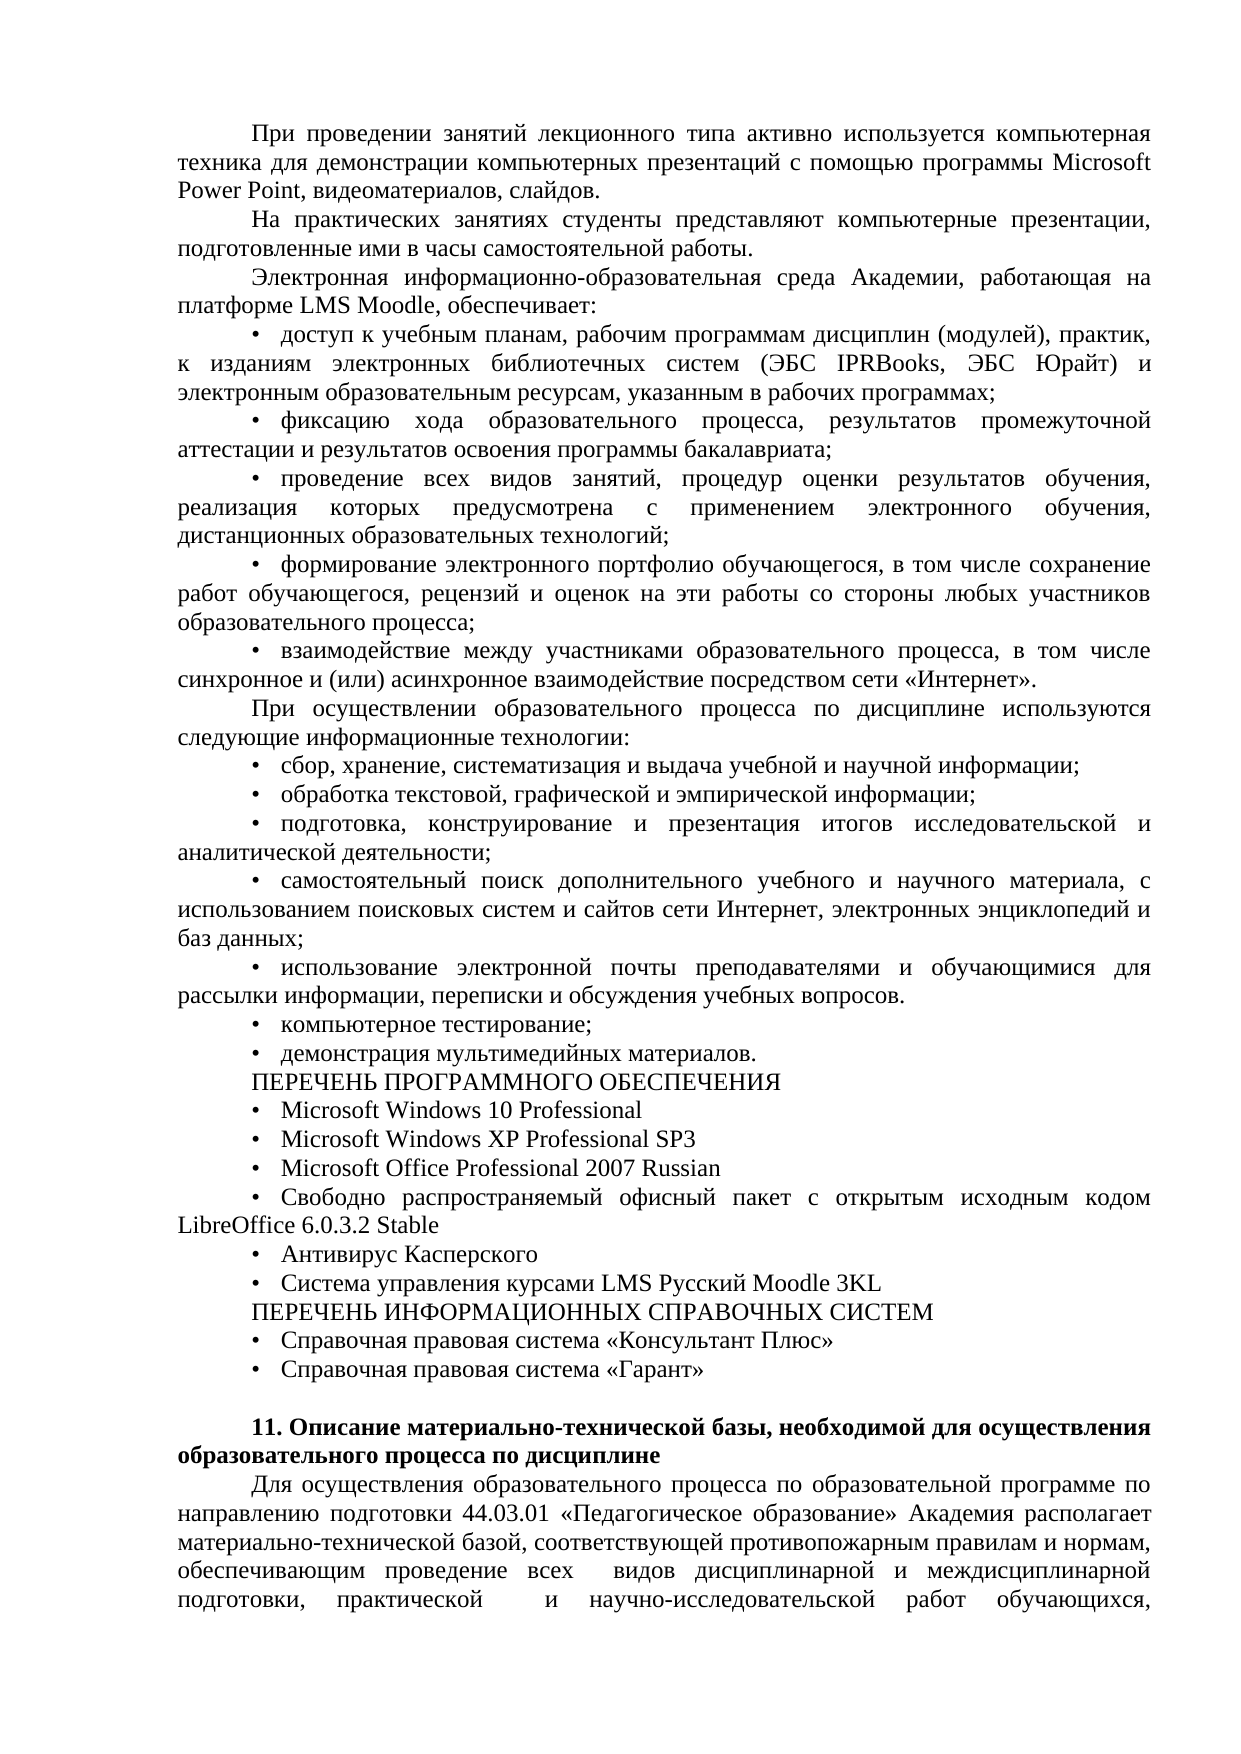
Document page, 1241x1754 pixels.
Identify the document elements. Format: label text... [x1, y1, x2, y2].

text • подготовка, конструирование и презентация итогов исследовательской и аналитической деятельности; [177, 808, 1152, 866]
text • сбор, хранение, систематизация и выдача учебной и научной информации; [177, 751, 1152, 779]
text • самостоятельный поиск дополнительного учебного и научного материала, с использованием поисковых систем и сайтов сети Интернет, электронных энциклопедий и баз данных; [177, 866, 1152, 952]
text • Microsoft Windows 10 Professional [177, 1096, 1152, 1124]
text • Cистема управления курсами LMS Русский Moodle 3KL [177, 1268, 1152, 1297]
text • фиксацию хода образовательного процесса, результатов промежуточной аттестации и результатов освоения программы бакалавриата; [177, 406, 1152, 463]
text При проведении занятий лекционного типа активно используется компьютерная техника для демонстрации компьютерных презентаций с помощью программы Microsoft Power Point, видеоматериалов, слайдов. [177, 118, 1152, 204]
text • доступ к учебным планам, рабочим программам дисциплин (модулей), практик, к изданиям электронных библиотечных систем (ЭБС IPRBooks, ЭБС Юрайт) и электронным образовательным ресурсам, указанным в рабочих программах; [177, 319, 1152, 406]
text На практических занятиях студенты представляют компьютерные презентации, подготовленные ими в часы самостоятельной работы. [177, 204, 1152, 262]
text ПЕРЕЧЕНЬ ИНФОРМАЦИОННЫХ СПРАВОЧНЫХ СИСТЕМ [177, 1297, 1152, 1326]
text • Microsoft Office Professional 2007 Russian [177, 1153, 1152, 1182]
text ПЕРЕЧЕНЬ ПРОГРАММНОГО ОБЕСПЕЧЕНИЯ [177, 1067, 1152, 1096]
text Электронная информационно-образовательная среда Академии, работающая на платформе LMS Moodle, обеспечивает: [177, 262, 1152, 319]
text • проведение всех видов занятий, процедур оценки результатов обучения, реализация которых предусмотрена с применением электронного обучения, дистанционных образовательных технологий; [177, 463, 1152, 549]
text • демонстрация мультимедийных материалов. [177, 1038, 1152, 1067]
text • взаимодействие между участниками образовательного процесса, в том числе синхронное и (или) асинхронное взаимодействие посредством сети «Интернет». [177, 636, 1152, 693]
text • Свободно распространяемый офисный пакет с открытым исходным кодом LibreOffice 6.0.3.2 Stable [177, 1182, 1152, 1239]
text • компьютерное тестирование; [177, 1009, 1152, 1038]
text При осуществлении образовательного процесса по дисциплине используются следующие информационные технологии: [177, 693, 1152, 751]
text • Microsoft Windows XP Professional SP3 [177, 1124, 1152, 1153]
text • использование электронной почты преподавателями и обучающимися для рассылки информации, переписки и обсуждения учебных вопросов. [177, 952, 1152, 1009]
text • Антивирус Касперского [177, 1239, 1152, 1268]
text • формирование электронного портфолио обучающегося, в том числе сохранение работ обучающегося, рецензий и оценок на эти работы со стороны любых участников образовательного процесса; [177, 549, 1152, 636]
text • Справочная правовая система «Консультант Плюс» [177, 1326, 1152, 1354]
text • Справочная правовая система «Гарант» [177, 1354, 1152, 1383]
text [177, 1469, 1152, 1613]
text • обработка текстовой, графической и эмпирической информации; [177, 779, 1152, 808]
text 11. Описание материально-технической базы, необходимой для осуществления образовательного процесса по дисциплине [177, 1412, 1152, 1469]
